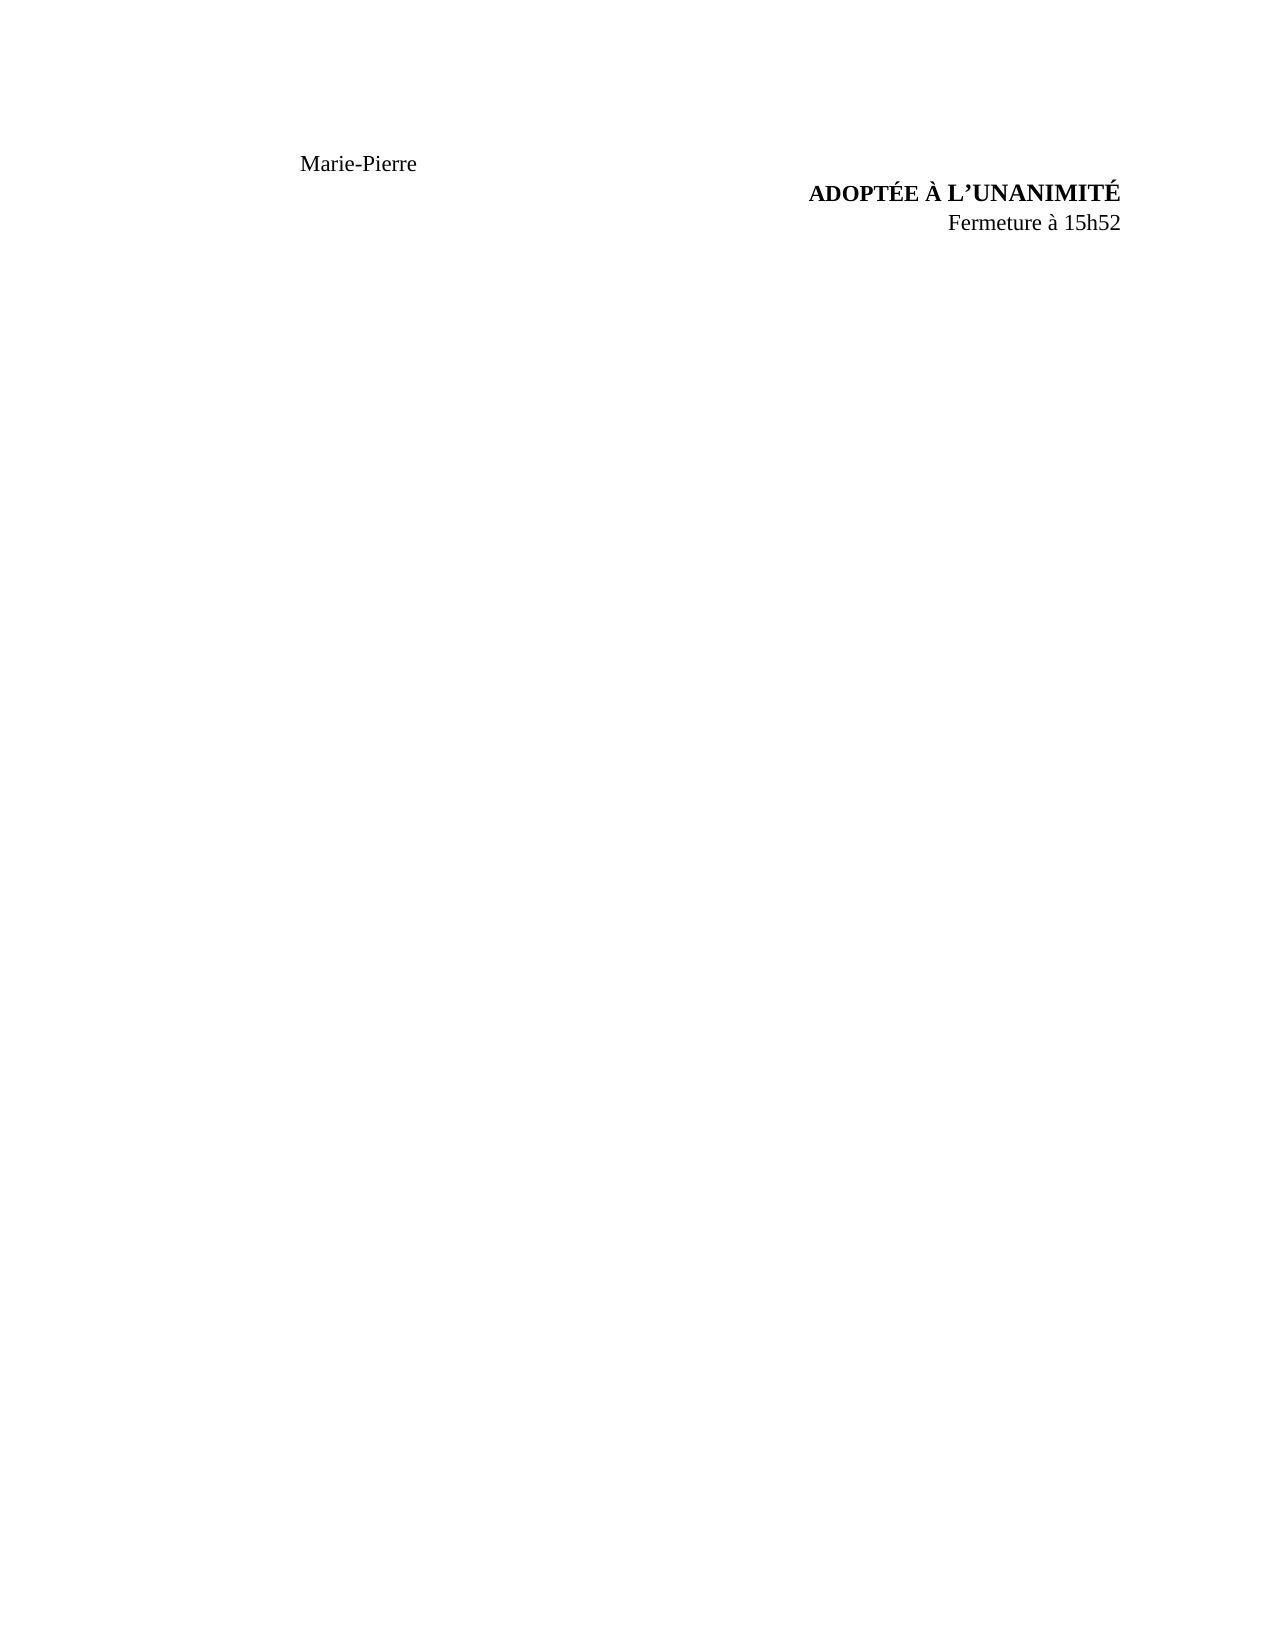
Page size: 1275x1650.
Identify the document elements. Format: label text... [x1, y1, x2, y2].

text Marie-Pierre [225, 150, 1125, 176]
text ADOPTÉE À L’UNANIMITÉ [152, 178, 1121, 207]
text Fermeture à 15h52 [152, 209, 1121, 236]
